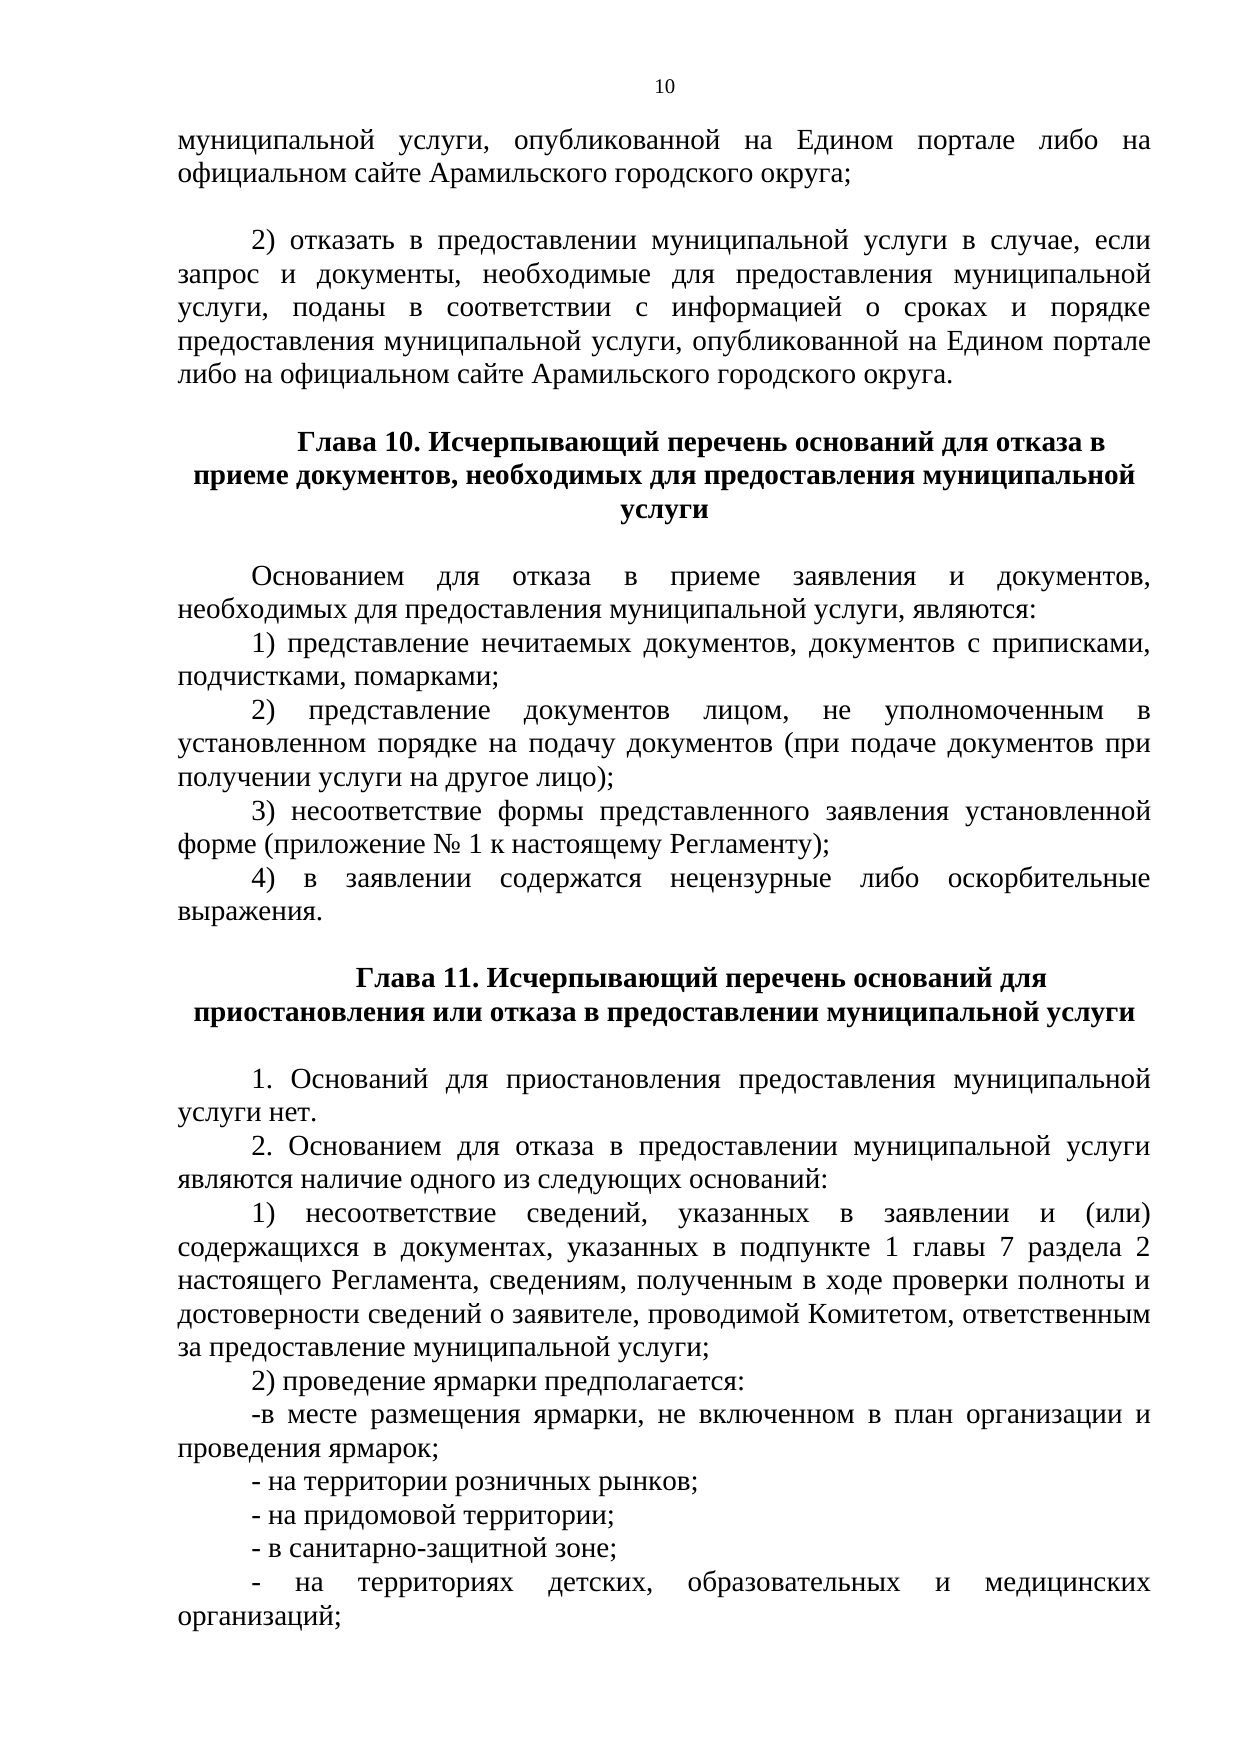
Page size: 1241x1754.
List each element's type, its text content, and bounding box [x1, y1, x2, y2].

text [177, 122, 1152, 189]
text Основанием для отказа в приеме заявления и документов, необходимых для предоставления муниципальной услуги, являются: [177, 558, 1152, 625]
text 4) в заявлении содержатся нецензурные либо оскорбительные выражения. [177, 860, 1152, 927]
title Глава 10. Исчерпывающий перечень оснований для отказа в приеме документов, необходимых для предоставления муниципальной услуги [177, 424, 1152, 524]
text -в месте размещения ярмарки, не включенном в план организации и проведения ярмарок; [177, 1396, 1152, 1463]
title Глава 11. Исчерпывающий перечень оснований для приостановления или отказа в предоставлении муниципальной услуги [177, 960, 1152, 1027]
text 1. Оснований для приостановления предоставления муниципальной услуги нет. [177, 1061, 1152, 1128]
text - в санитарно-защитной зоне; [177, 1531, 1152, 1564]
text 2) проведение ярмарки предполагается: [177, 1363, 1152, 1396]
text 1) несоответствие сведений, указанных в заявлении и (или) содержащихся в документах, указанных в подпункте 1 главы 7 раздела 2 настоящего Регламента, сведениям, полученным в ходе проверки полноты и достоверности сведений о заявителе, проводимой Комитетом, ответственным за предоставление муниципальной услуги; [177, 1195, 1152, 1363]
text - на территориях детских, образовательных и медицинских организаций; [177, 1564, 1152, 1631]
text 2) представление документов лицом, не уполномоченным в установленном порядке на подачу документов (при подаче документов при получении услуги на другое лицо); [177, 692, 1152, 793]
text - на территории розничных рынков; [177, 1463, 1152, 1497]
text 1) представление нечитаемых документов, документов с приписками, подчистками, помарками; [177, 625, 1152, 692]
text 2. Основанием для отказа в предоставлении муниципальной услуги являются наличие одного из следующих оснований: [177, 1128, 1152, 1195]
text 2) отказать в предоставлении муниципальной услуги в случае, если запрос и документы, необходимые для предоставления муниципальной услуги, поданы в соответствии с информацией о сроках и порядке предоставления муниципальной услуги, опубликованной на Едином портале либо на официальном сайте Арамильского городского округа. [177, 222, 1152, 390]
text 3) несоответствие формы представленного заявления установленной форме (приложение № 1 к настоящему Регламенту); [177, 793, 1152, 860]
text - на придомовой территории; [177, 1497, 1152, 1531]
